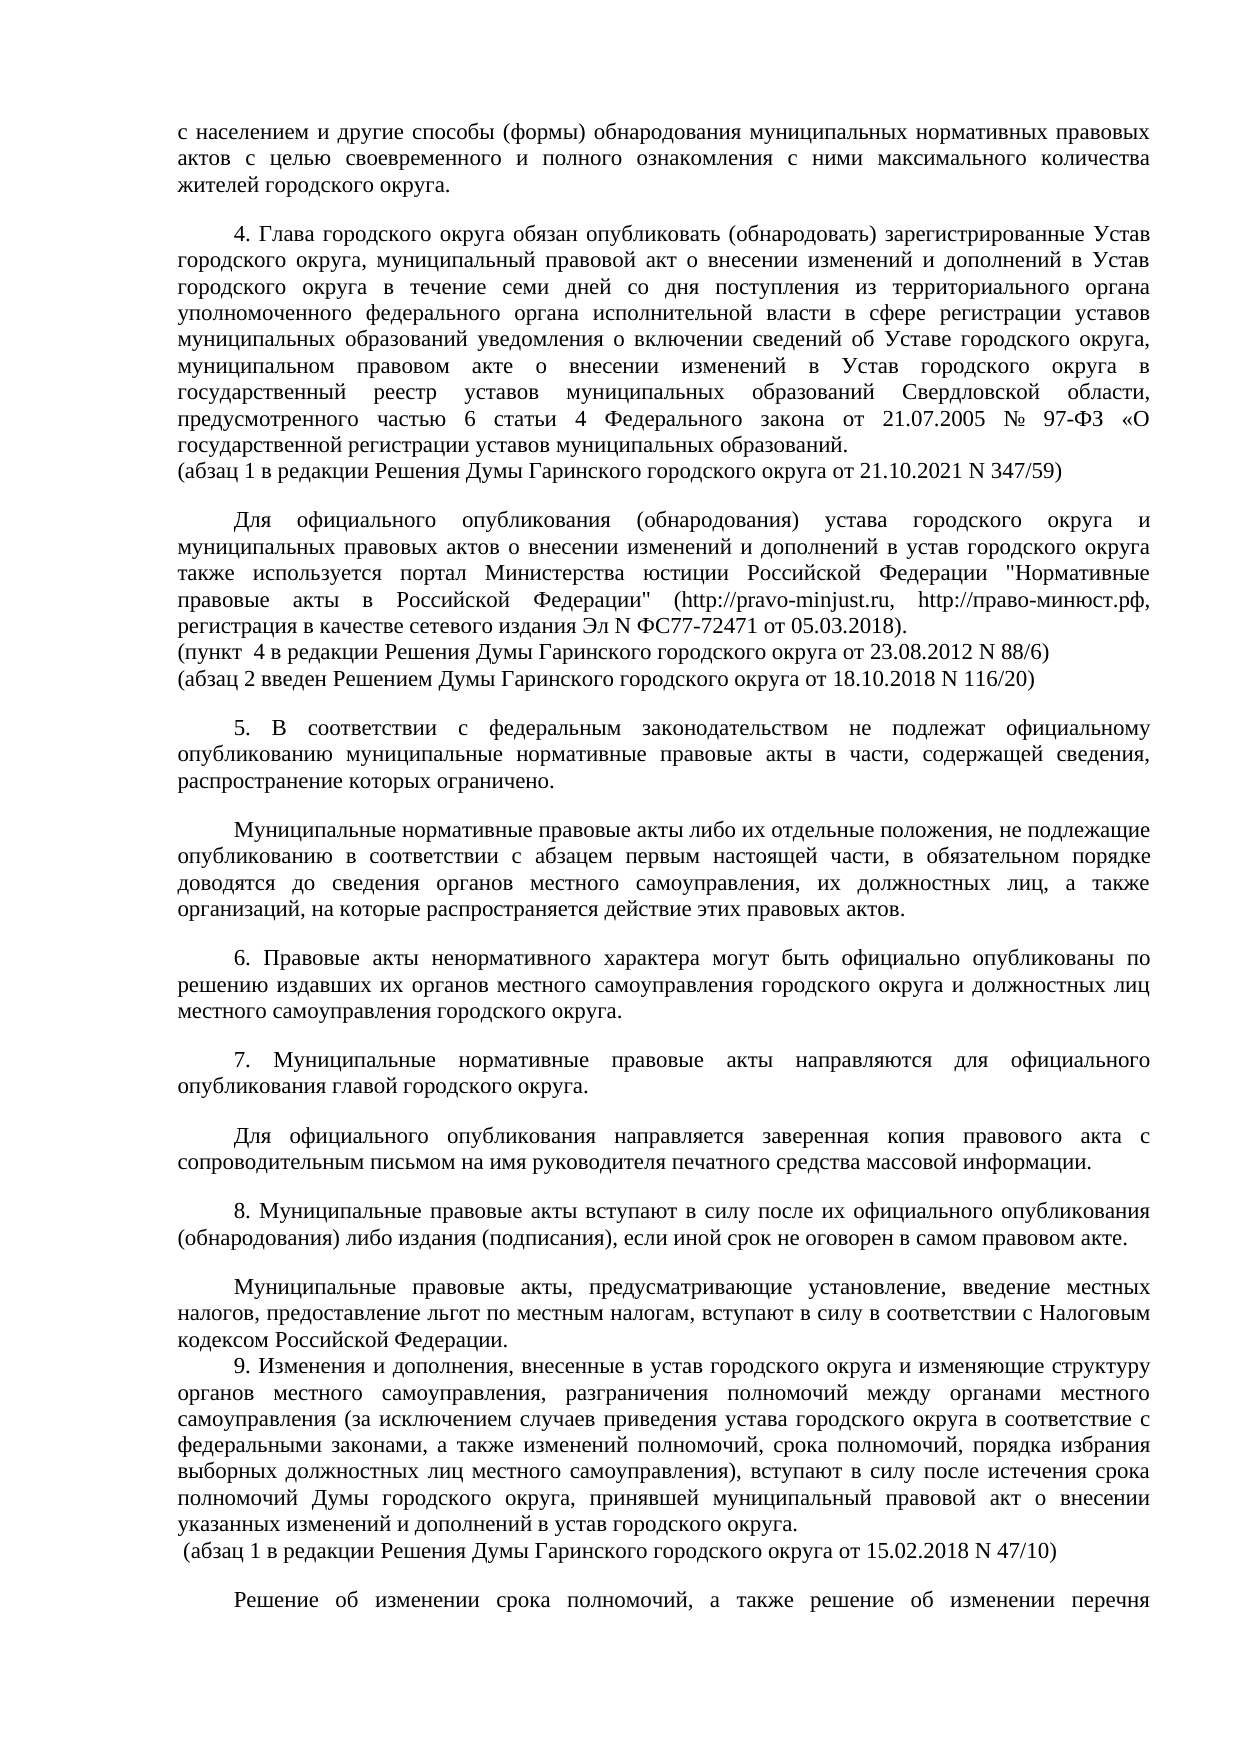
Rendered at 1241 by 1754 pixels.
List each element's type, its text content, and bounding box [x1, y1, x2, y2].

text (абзац 1 в редакции Решения Думы Гаринского городского округа от 21.10.2021 N 347/59) [177, 457, 1152, 484]
text Муниципальные правовые акты, предусматривающие установление, введение местных налогов, предоставление льгот по местным налогам, вступают в силу в соответствии с Налоговым кодексом Российской Федерации. [177, 1273, 1152, 1352]
text 7. Муниципальные нормативные правовые акты направляются для официального опубликования главой городского округа. [177, 1046, 1152, 1099]
text (абзац 2 введен Решением Думы Гаринского городского округа от 18.10.2018 N 116/20) [177, 665, 1152, 691]
text 6. Правовые акты ненормативного характера могут быть официально опубликованы по решению издавших их органов местного самоуправления городского округа и должностных лиц местного самоуправления городского округа. [177, 944, 1152, 1023]
text Для официального опубликования направляется заверенная копия правового акта с сопроводительным письмом на имя руководителя печатного средства массовой информации. [177, 1122, 1152, 1174]
text (пункт 4 в редакции Решения Думы Гаринского городского округа от 23.08.2012 N 88/6) [177, 638, 1152, 665]
text Муниципальные нормативные правовые акты либо их отдельные положения, не подлежащие опубликованию в соответствии с абзацем первым настоящей части, в обязательном порядке доводятся до сведения органов местного самоуправления, их должностных лиц, а также организаций, на которые распространяется действие этих правовых актов. [177, 816, 1152, 921]
text 4. Глава городского округа обязан опубликовать (обнародовать) зарегистрированные Устав городского округа, муниципальный правовой акт о внесении изменений и дополнений в Устав городского округа в течение семи дней со дня поступления из территориального органа уполномоченного федерального органа исполнительной власти в сфере регистрации уставов муниципальных образований уведомления о включении сведений об Уставе городского округа, муниципальном правовом акте о внесении изменений в Устав городского округа в государственный реестр уставов муниципальных образований Свердловской области, предусмотренного частью 6 статьи 4 Федерального закона от 21.07.2005 № 97-ФЗ «О государственной регистрации уставов муниципальных образований. [177, 220, 1152, 457]
text (абзац 1 в редакции Решения Думы Гаринского городского округа от 15.02.2018 N 47/10) [177, 1537, 1152, 1563]
text 9. Изменения и дополнения, внесенные в устав городского округа и изменяющие структуру органов местного самоуправления, разграничения полномочий между органами местного самоуправления (за исключением случаев приведения устава городского округа в соответствие с федеральными законами, а также изменений полномочий, срока полномочий, порядка избрания выборных должностных лиц местного самоуправления), вступают в силу после истечения срока полномочий Думы городского округа, принявшей муниципальный правовой акт о внесении указанных изменений и дополнений в устав городского округа. [177, 1352, 1152, 1537]
text 8. Муниципальные правовые акты вступают в силу после их официального опубликования (обнародования) либо издания (подписания), если иной срок не оговорен в самом правовом акте. [177, 1197, 1152, 1250]
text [177, 1586, 1152, 1612]
text Для официального опубликования (обнародования) устава городского округа и муниципальных правовых актов о внесении изменений и дополнений в устав городского округа также используется портал Министерства юстиции Российской Федерации "Нормативные правовые акты в Российской Федерации" (http://pravo-minjust.ru, http://право-минюст.рф, регистрация в качестве сетевого издания Эл N ФС77-72471 от 05.03.2018). [177, 507, 1152, 638]
text 5. В соответствии с федеральным законодательством не подлежат официальному опубликованию муниципальные нормативные правовые акты в части, содержащей сведения, распространение которых ограничено. [177, 714, 1152, 793]
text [177, 118, 1152, 197]
